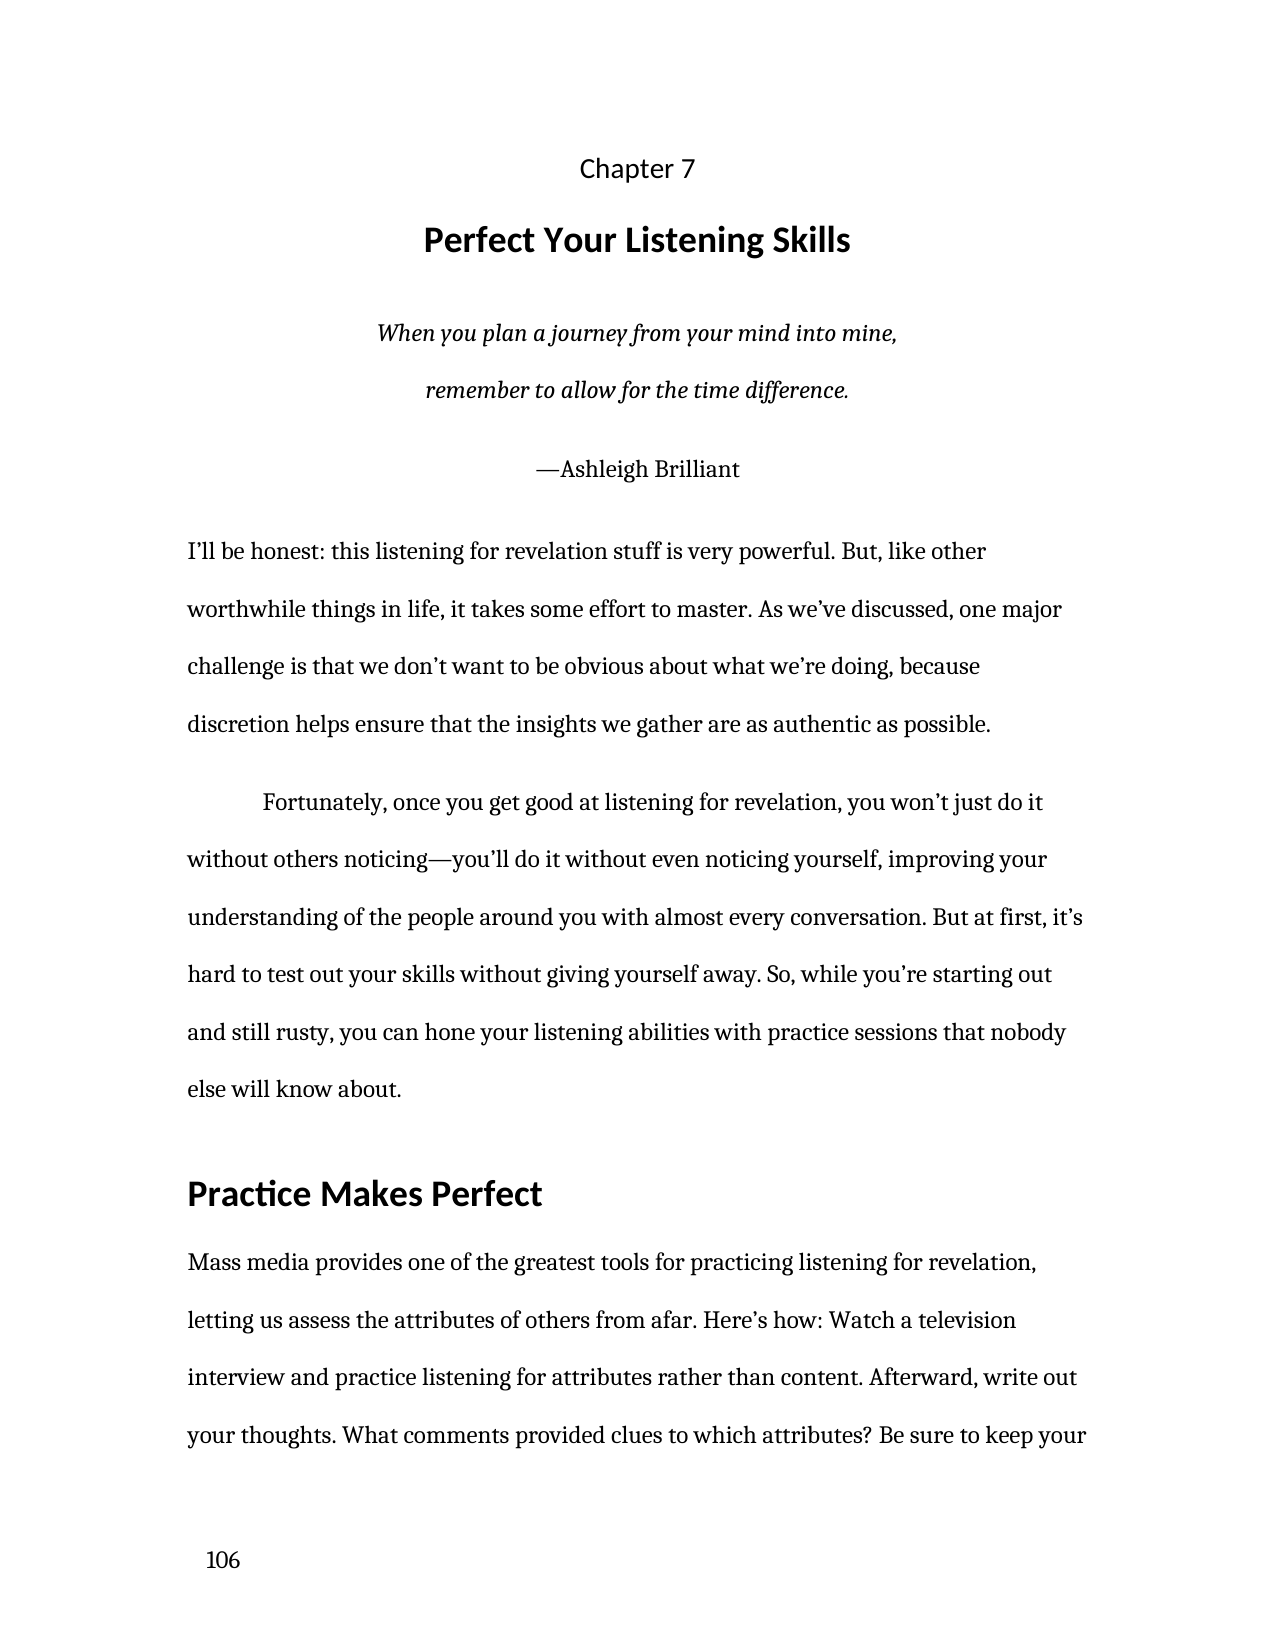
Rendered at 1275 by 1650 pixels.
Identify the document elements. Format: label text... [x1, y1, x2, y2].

text —Ashleigh Brilliant [337, 454, 937, 483]
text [187, 1248, 1087, 1449]
text Practice Makes Perfect [187, 1170, 1087, 1216]
text When you plan a journey from your mind into mine, remember to allow for the time difference. [337, 319, 937, 405]
text Chapter 7 [187, 150, 1087, 186]
text Fortunately, once you get good at listening for revelation, you won’t just do it without others noticing—you’ll do it without even noticing yourself, improving your understanding of the people around you with almost every conversation. But at first, it’s hard to test out your skills without giving yourself away. So, while you’re starting out and still rusty, you can hone your listening abilities with practice sessions that nobody else will know about. [187, 788, 1087, 1104]
text I’ll be honest: this listening for revelation stuff is very powerful. But, like other worthwhile things in life, it takes some effort to master. As we’ve discussed, one major challenge is that we don’t want to be obvious about what we’re doing, because discretion helps ensure that the insights we gather are as authentic as possible. [187, 537, 1087, 738]
text Perfect Your Listening Skills [187, 216, 1087, 262]
